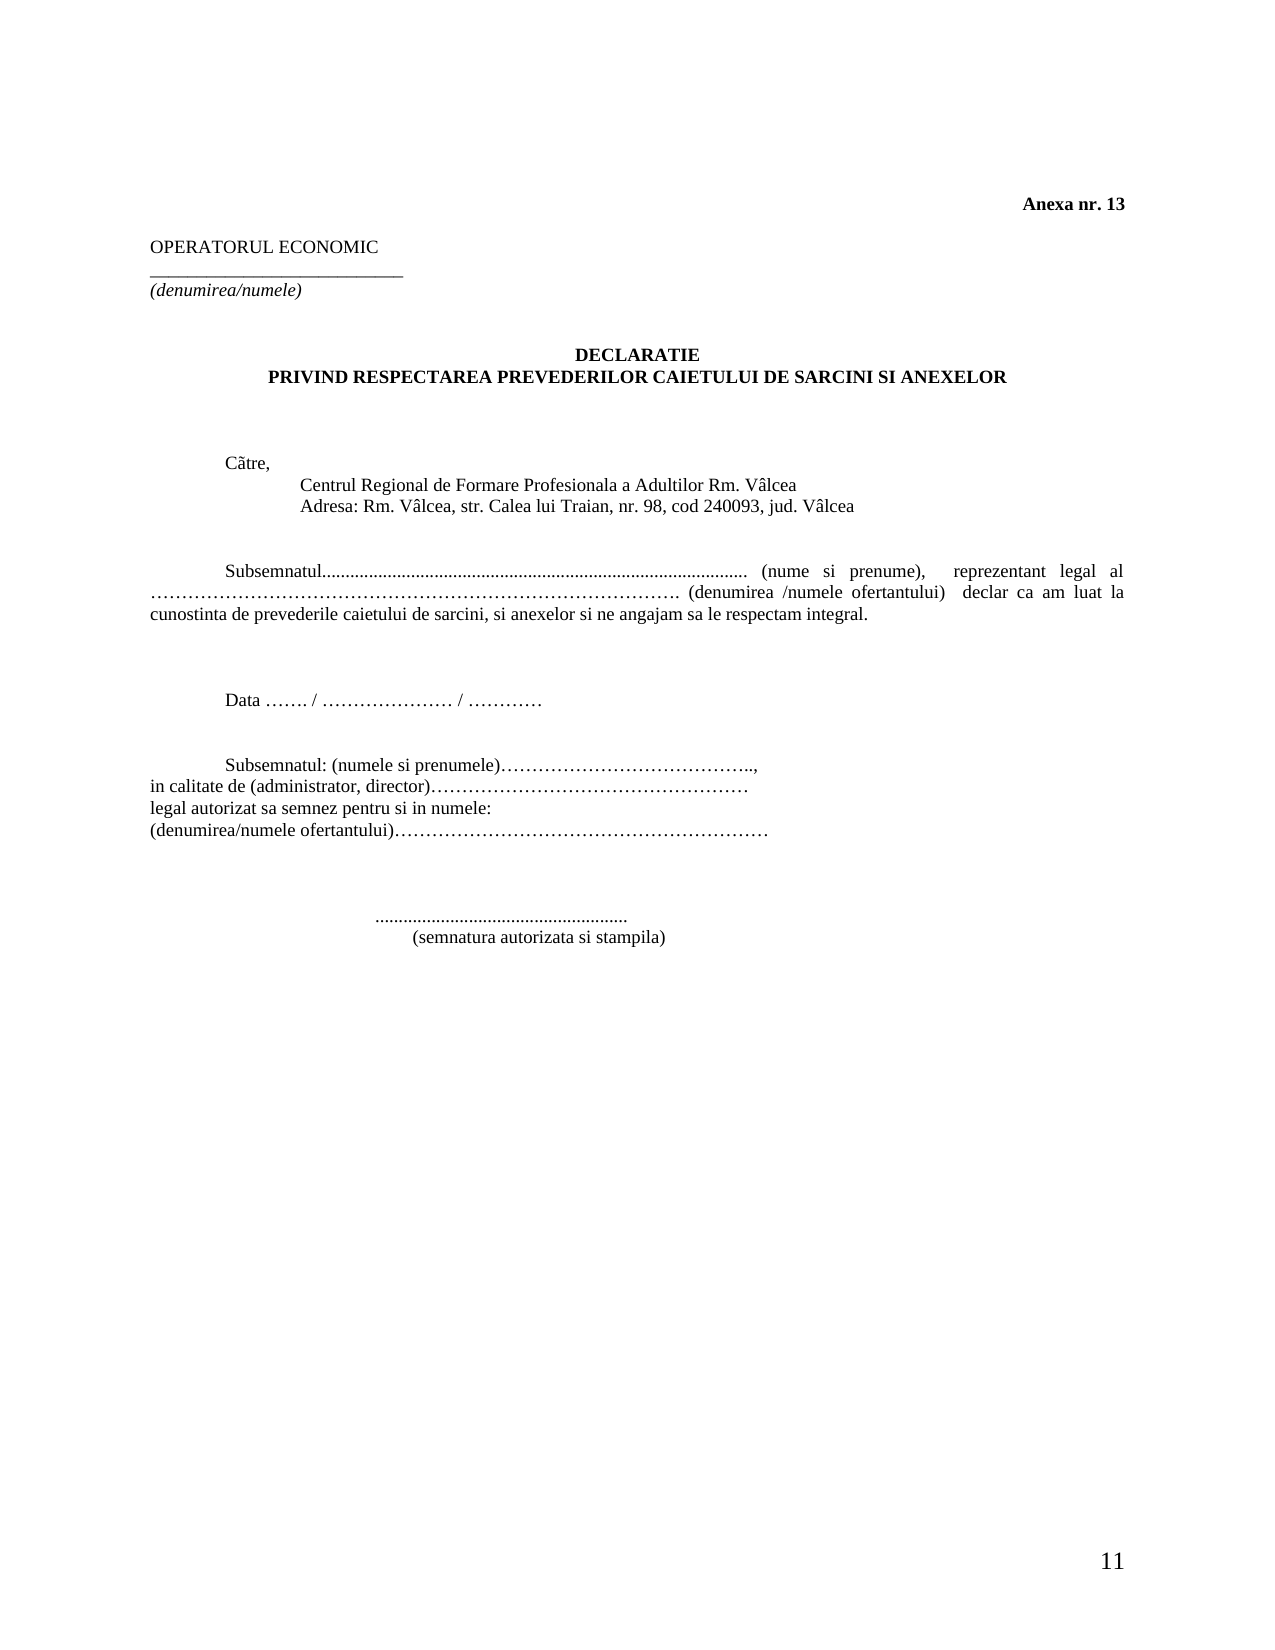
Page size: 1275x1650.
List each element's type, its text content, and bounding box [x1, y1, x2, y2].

text Anexa nr. 13 [150, 193, 1125, 215]
text Cãtre, [150, 452, 1125, 473]
text Centrul Regional de Formare Profesionala a Adultilor Rm. Vâlcea [150, 473, 1125, 495]
text (semnatura autorizata si stampila) [150, 926, 1125, 948]
text DECLARATIE [150, 344, 1125, 366]
text PRIVIND RESPECTAREA PREVEDERILOR CAIETULUI DE SARCINI SI ANEXELOR [150, 366, 1125, 387]
text (denumirea/numele ofertantului)…………………………………………………… [150, 818, 1125, 840]
text Adresa: Rm. Vâlcea, str. Calea lui Traian, nr. 98, cod 240093, jud. Vâlcea [150, 495, 1125, 517]
text Data ……. / ………………… / ………… [150, 689, 1125, 711]
text Subsemnatul........................................................................................... (nume si prenume), reprezentant legal al …………………………………………………………………………. (denumirea /numele ofertantului) declar ca am luat la cunostinta de prevederile caietului de sarcini, si anexelor si ne angajam sa le respectam integral. [150, 560, 1125, 624]
text Subsemnatul: (numele si prenumele)………………………………….., [150, 754, 1125, 775]
text ___________________________ [150, 258, 1125, 279]
text (denumirea/numele) [150, 279, 1125, 301]
text ...................................................... [150, 905, 1125, 926]
text in calitate de (administrator, director)…………………………………………… [150, 775, 1125, 797]
text legal autorizat sa semnez pentru si in numele: [150, 797, 1125, 818]
text OPERATORUL ECONOMIC [150, 236, 1125, 258]
